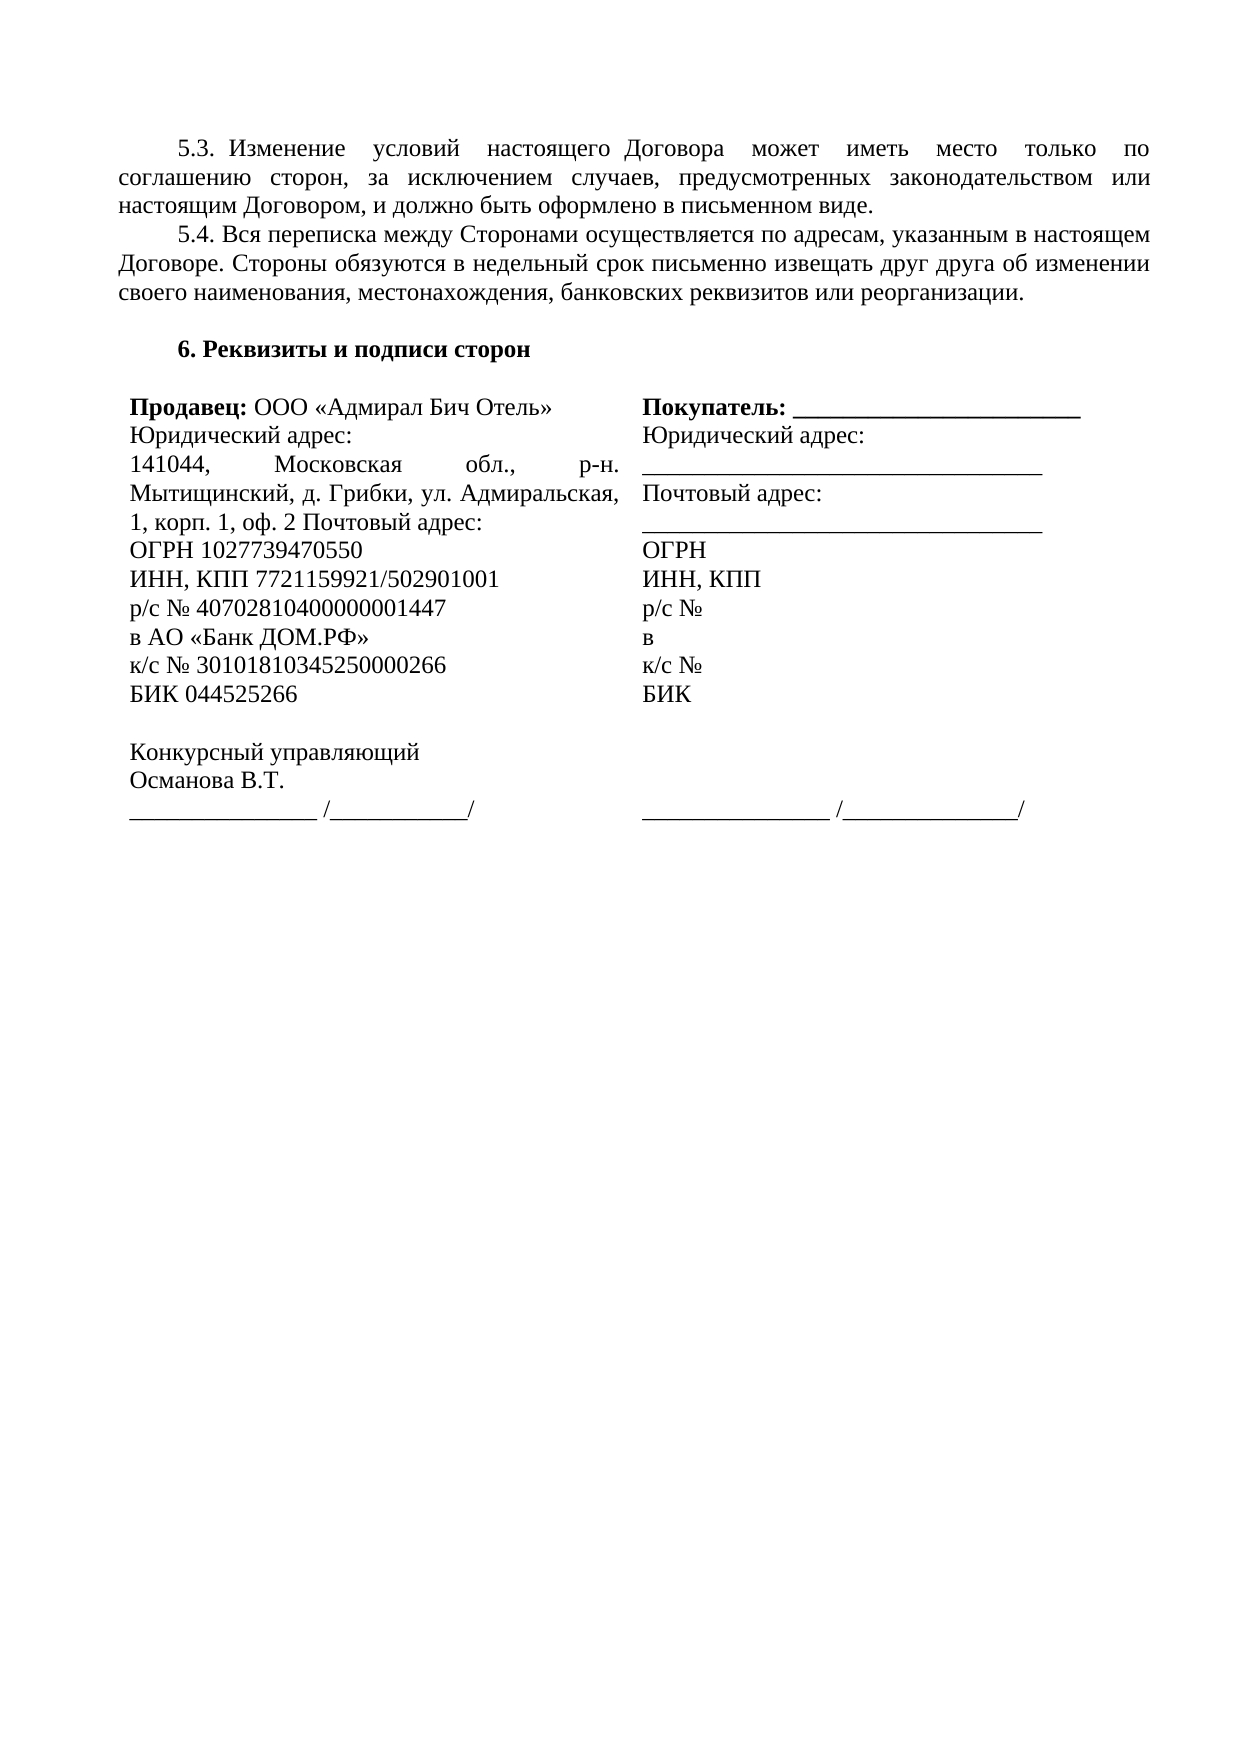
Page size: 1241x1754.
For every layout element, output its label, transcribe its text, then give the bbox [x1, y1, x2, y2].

table_header Продавец: ООО «Адмирал Бич Отель» Юридический адрес: 141044, Московская обл., р-н. Мытищинский, д. Грибки, ул. Адмиральская, 1, корп. 1, оф. 2 Почтовый адрес: ОГРН 1027739470550 ИНН, КПП 7721159921/502901001 р/с № 40702810400000001447 в АО «Банк ДОМ.РФ» к/с № 30101810345250000266 БИК 044525266 Конкурсный управляющий Османова В.Т. _______________ /___________/ [118, 392, 631, 823]
text 5.3. Изменение условий настоящего Договора может иметь место только по соглашению сторон, за исключением случаев, предусмотренных законодательством или настоящим Договором, и должно быть оформлено в письменном виде. [118, 133, 1152, 219]
table_header Покупатель: _______________________ Юридический адрес: ________________________________ Почтовый адрес: ________________________________ ОГРН ИНН, КПП р/с № в к/с № БИК _______________ /______________/ [631, 392, 1143, 823]
text 6. Реквизиты и подписи сторон [118, 334, 1152, 363]
text 5.4. Вся переписка между Сторонами осуществляется по адресам, указанным в настоящем Договоре. Стороны обязуются в недельный срок письменно извещать друг друга об изменении своего наименования, местонахождения, банковских реквизитов или реорганизации. [118, 219, 1152, 305]
